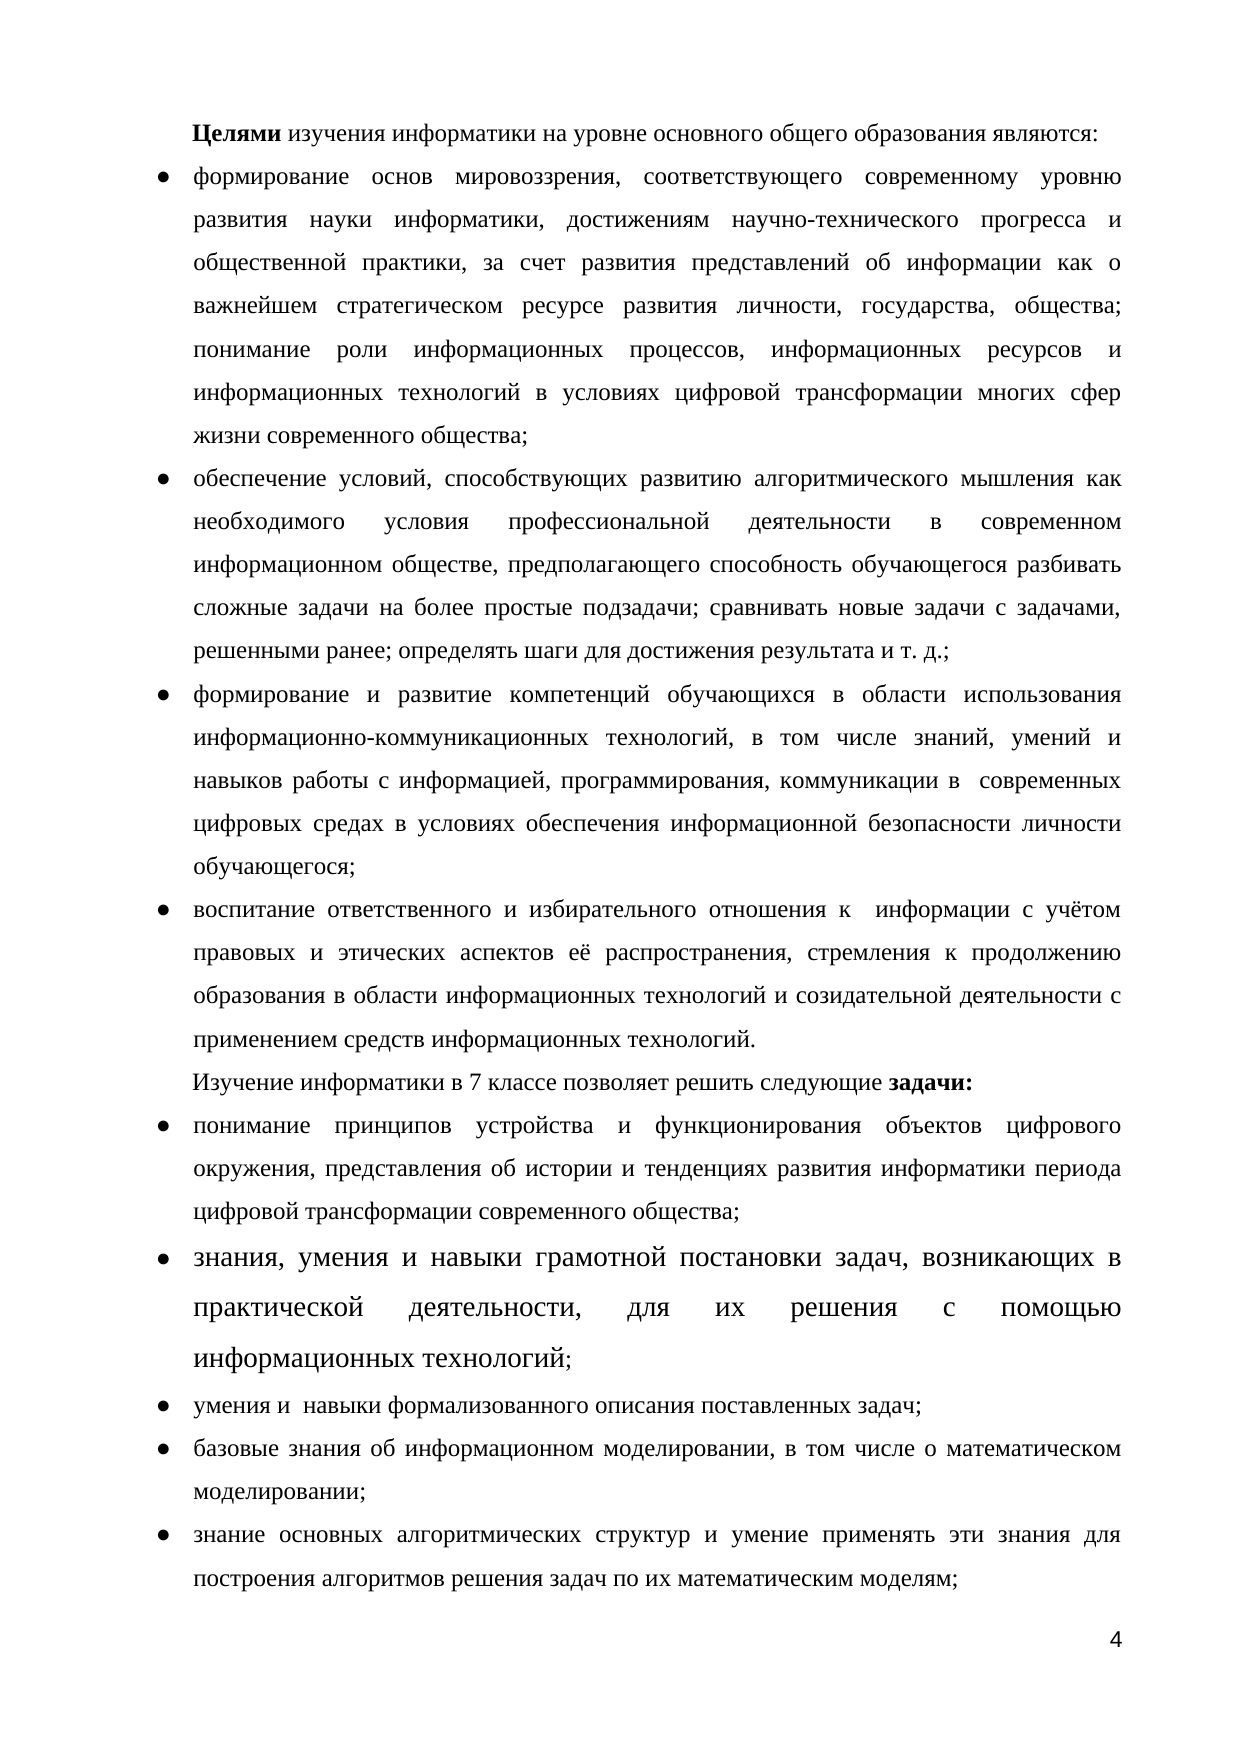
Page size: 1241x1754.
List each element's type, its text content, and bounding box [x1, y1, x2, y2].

list умения и навыки формализованного описания поставленных задач; [156, 1390, 1122, 1419]
list обеспечение условий, способствующих развитию алгоритмического мышления как необходимого условия профессиональной деятельности в современном информационном обществе, предполагающего способность обучающегося разбивать сложные задачи на более простые подзадачи; сравнивать новые задачи с задачами, решенными ранее; определять шаги для достижения результата и т. д.; [156, 463, 1122, 664]
list формирование и развитие компетенций обучающихся в области использования информационно-коммуникационных технологий, в том числе знаний, умений и навыков работы с информацией, программирования, коммуникации в современных цифровых средах в условиях обеспечения информационной безопасности личности обучающегося; [156, 679, 1122, 880]
text Изучение информатики в 7 классе позволяет решить следующие задачи: [118, 1067, 1122, 1096]
text Целями изучения информатики на уровне основного общего образования являются: [118, 118, 1122, 147]
list знание основных алгоритмических структур и умение применять эти знания для построения алгоритмов решения задач по их математическим моделям; [156, 1519, 1122, 1591]
list формирование основ мировоззрения, соответствующего современному уровню развития науки информатики, достижениям научно-технического прогресса и общественной практики, за счет развития представлений об информации как о важнейшем стратегическом ресурсе развития личности, государства, общества; понимание роли информационных процессов, информационных ресурсов и информационных технологий в условиях цифровой трансформации многих сфер жизни современного общества; [156, 161, 1122, 449]
list базовые знания об информационном моделировании, в том числе о математическом моделировании; [156, 1433, 1122, 1505]
list понимание принципов устройства и функционирования объектов цифрового окружения, представления об истории и тенденциях развития информатики периода цифровой трансформации современного общества; [156, 1110, 1122, 1225]
list знания, умения и навыки грамотной постановки задач, возникающих в практической деятельности, для их решения с помощью информационных технологий; [156, 1239, 1122, 1373]
list воспитание ответственного и избирательного отношения к информации с учётом правовых и этических аспектов её распространения, стремления к продолжению образования в области информационных технологий и созидательной деятельности с применением средств информационных технологий. [156, 894, 1122, 1052]
